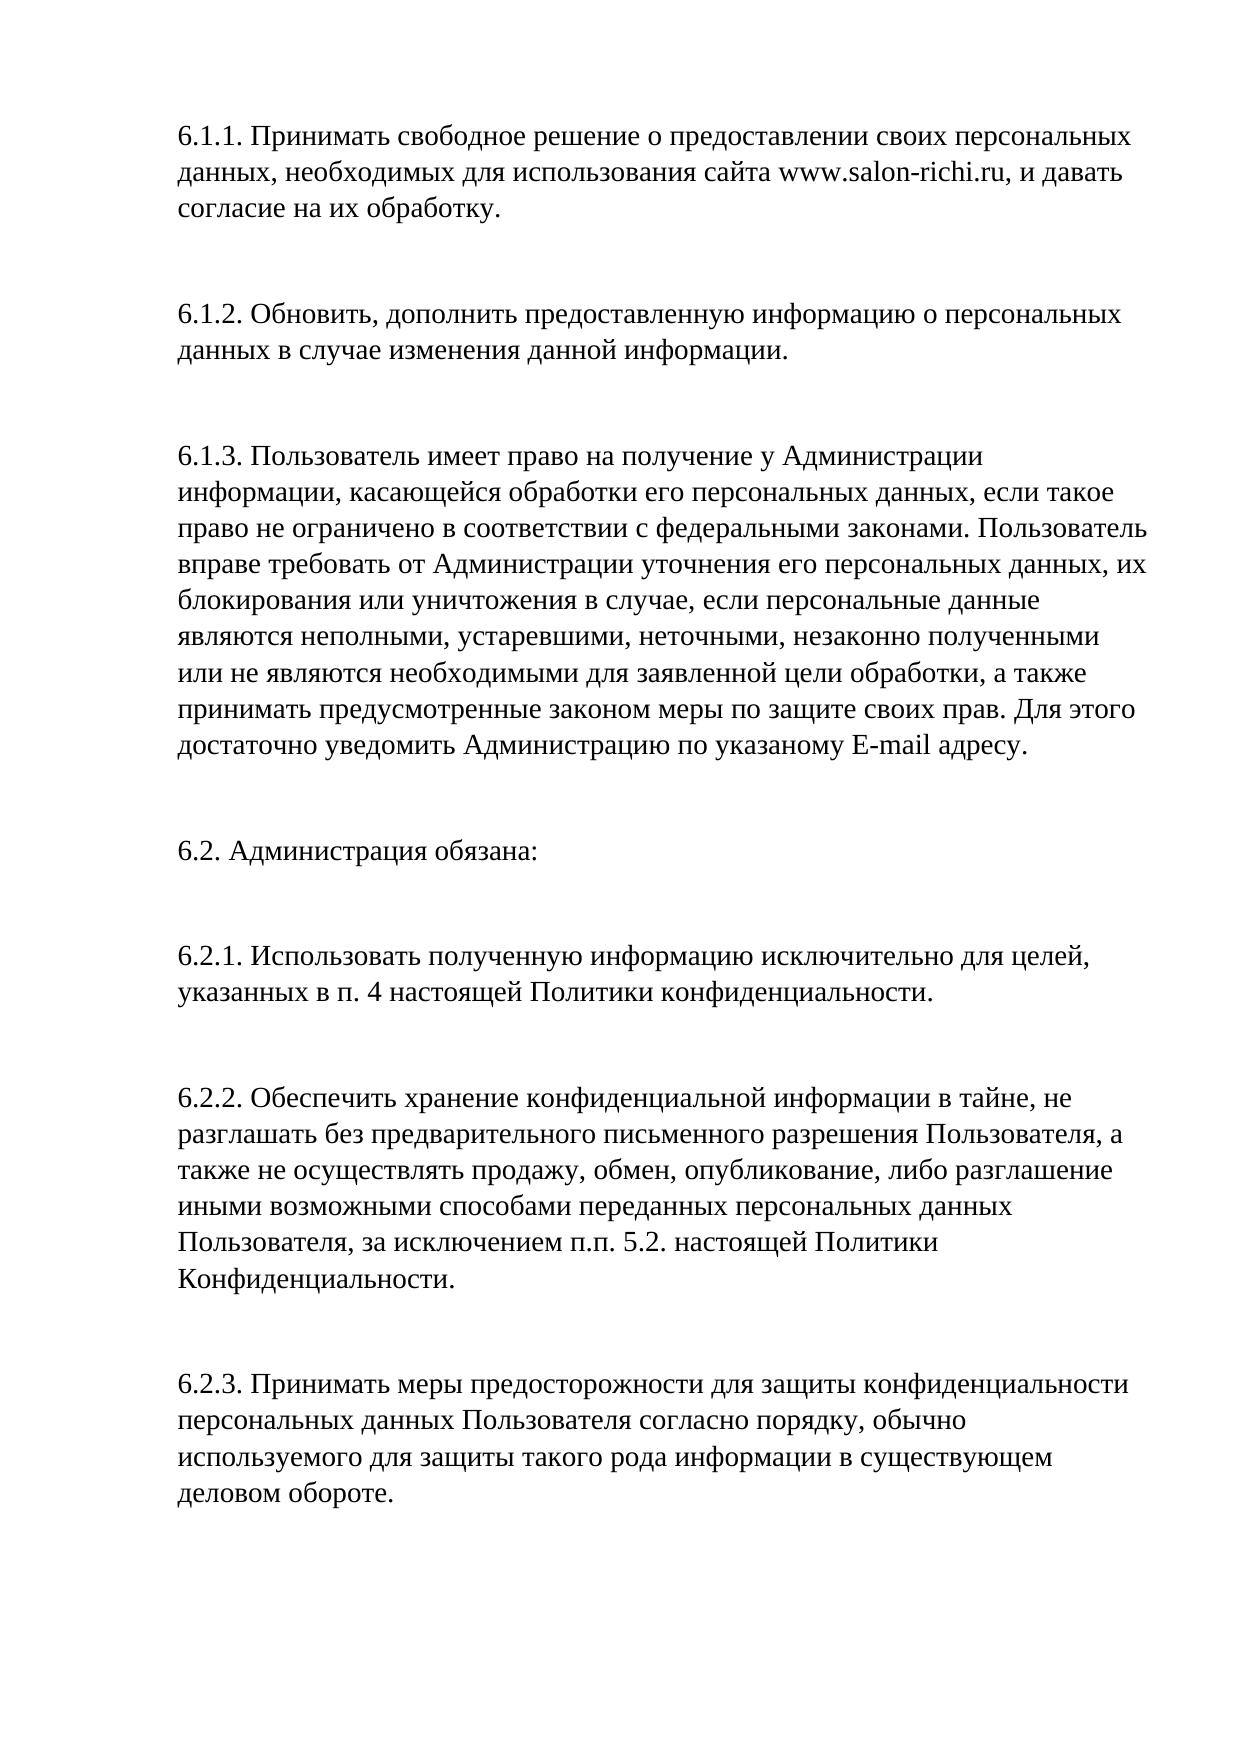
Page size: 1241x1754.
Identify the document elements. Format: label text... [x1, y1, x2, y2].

text 6.1.3. Пользователь имеет право на получение у Администрации информации, касающейся обработки его персональных данных, если такое право не ограничено в соответствии с федеральными законами. Пользователь вправе требовать от Администрации уточнения его персональных данных, их блокирования или уничтожения в случае, если персональные данные являются неполными, устаревшими, неточными, незаконно полученными или не являются необходимыми для заявленной цели обработки, а также принимать предусмотренные законом меры по защите своих прав. Для этого достаточно уведомить Администрацию по указаному E-mail адресу. [177, 438, 1152, 761]
text 6.2.2. Обеспечить хранение конфиденциальной информации в тайне, не разглашать без предварительного письменного разрешения Пользователя, а также не осуществлять продажу, обмен, опубликование, либо разглашение иными возможными способами переданных персональных данных Пользователя, за исключением п.п. 5.2. настоящей Политики Конфиденциальности. [177, 1080, 1152, 1294]
text 6.2.1. Использовать полученную информацию исключительно для целей, указанных в п. 4 настоящей Политики конфиденциальности. [177, 938, 1152, 1008]
text 6.1.1. Принимать свободное решение о предоставлении своих персональных данных, необходимых для использования сайта www.salon-richi.ru, и давать согласие на их обработку. [177, 118, 1152, 224]
text 6.2.3. Принимать меры предосторожности для защиты конфиденциальности персональных данных Пользователя согласно порядку, обычно используемого для защиты такого рода информации в существующем деловом обороте. [177, 1366, 1152, 1508]
text 6.1.2. Обновить, дополнить предоставленную информацию о персональных данных в случае изменения данной информации. [177, 296, 1152, 366]
text 6.2. Администрация обязана: [177, 833, 1152, 866]
